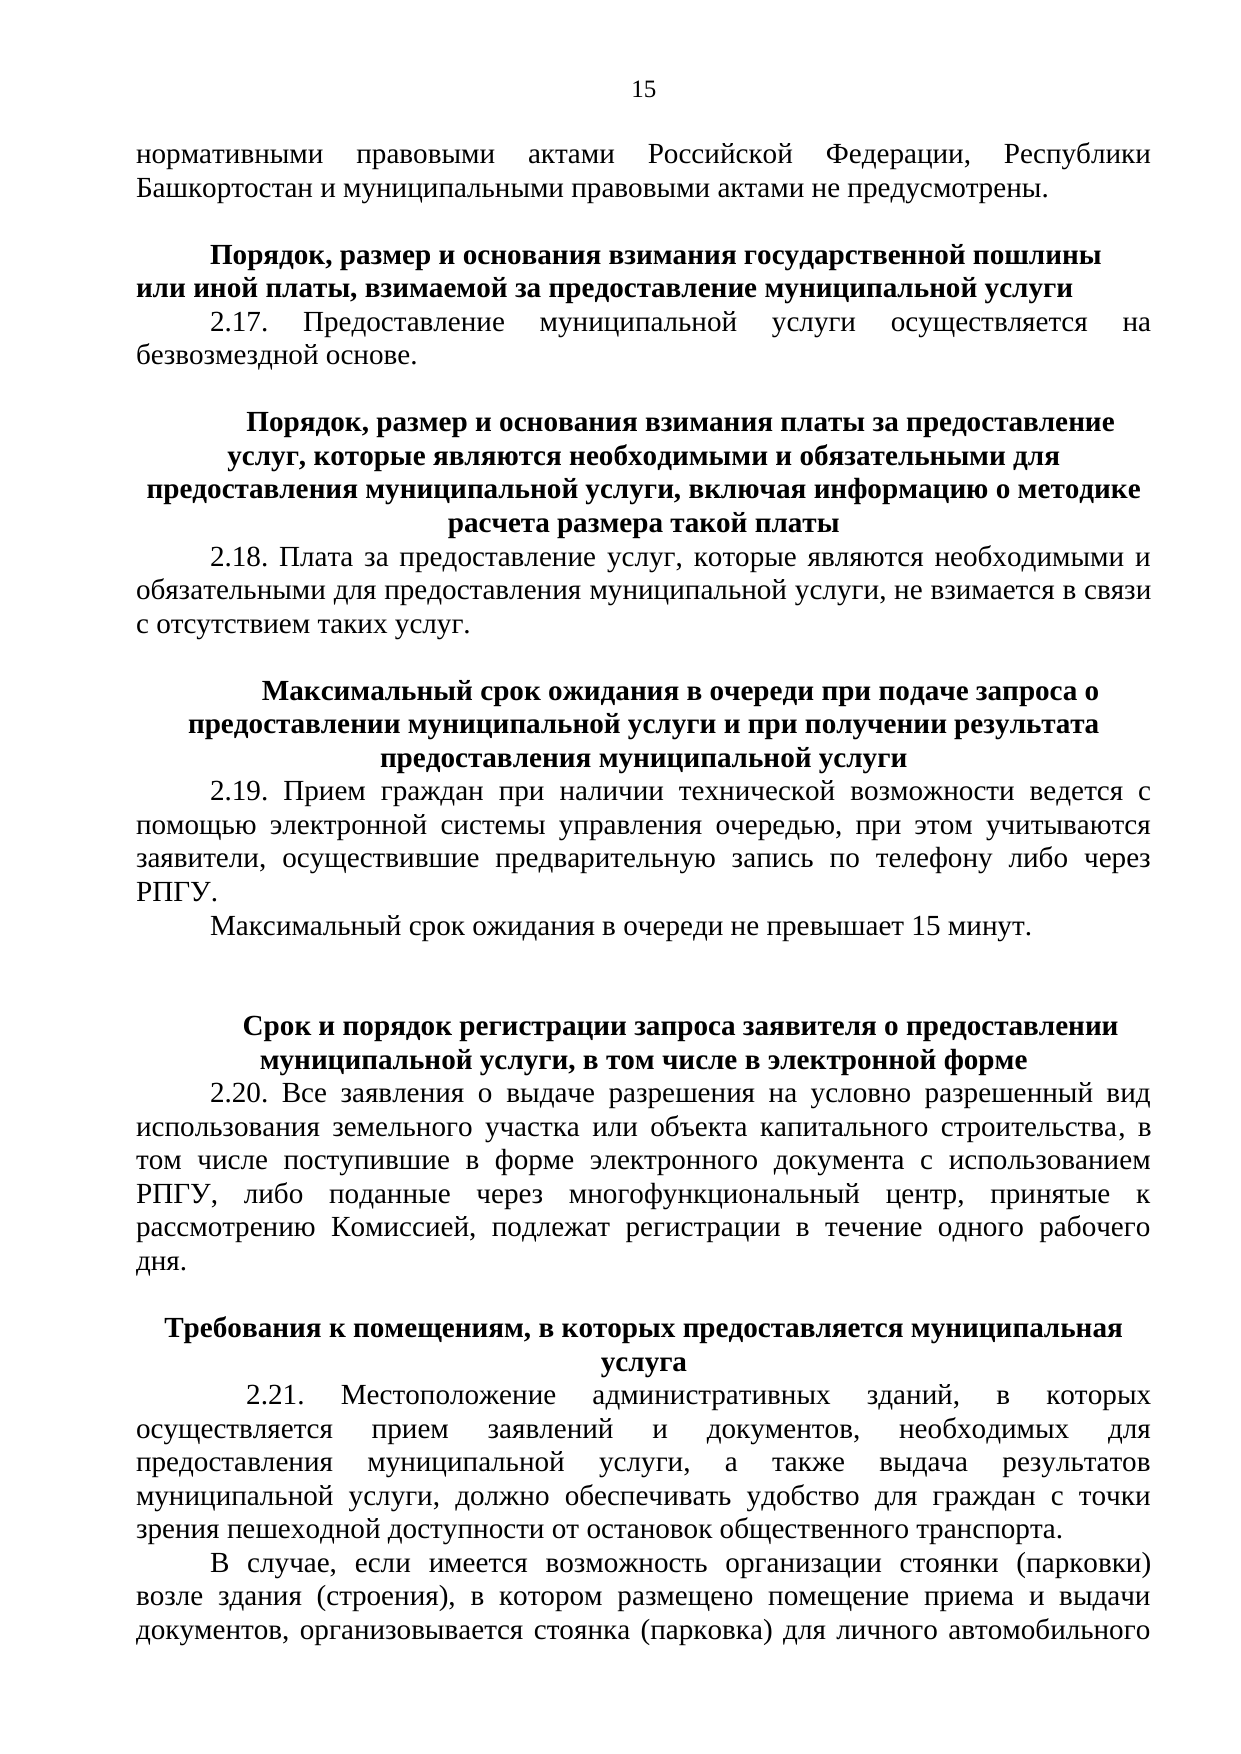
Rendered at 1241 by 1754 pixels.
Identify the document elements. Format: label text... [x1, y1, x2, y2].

text Максимальный срок ожидания в очереди не превышает 15 минут. [136, 908, 1152, 941]
text Требования к помещениям, в которых предоставляется муниципальная услуга [136, 1310, 1152, 1377]
text Порядок, размер и основания взимания государственной пошлины или иной платы, взимаемой за предоставление муниципальной услуги [136, 237, 1152, 304]
text Максимальный срок ожидания в очереди при подаче запроса о предоставлении муниципальной услуги и при получении результата предоставления муниципальной услуги [136, 673, 1152, 773]
text Срок и порядок регистрации запроса заявителя о предоставлении муниципальной услуги, в том числе в электронной форме [136, 1008, 1152, 1075]
text 2.17. Предоставление муниципальной услуги осуществляется на безвозмездной основе. [136, 304, 1152, 371]
text Порядок, размер и основания взимания платы за предоставление услуг, которые являются необходимыми и обязательными для предоставления муниципальной услуги, включая информацию о методике расчета размера такой платы [136, 404, 1152, 539]
text 2.20. Все заявления о выдаче разрешения на условно разрешенный вид использования земельного участка или объекта капитального строительства, в том числе поступившие в форме электронного документа с использованием РПГУ, либо поданные через многофункциональный центр, принятые к рассмотрению Комиссией, подлежат регистрации в течение одного рабочего дня. [136, 1075, 1152, 1277]
text 2.18. Плата за предоставление услуг, которые являются необходимыми и обязательными для предоставления муниципальной услуги, не взимается в связи с отсутствием таких услуг. [136, 539, 1152, 639]
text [136, 1545, 1152, 1646]
text 2.19. Прием граждан при наличии технической возможности ведется с помощью электронной системы управления очередью, при этом учитываются заявители, осуществившие предварительную запись по телефону либо через РПГУ. [136, 773, 1152, 908]
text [136, 136, 1152, 203]
text 2.21. Местоположение административных зданий, в которых осуществляется прием заявлений и документов, необходимых для предоставления муниципальной услуги, а также выдача результатов муниципальной услуги, должно обеспечивать удобство для граждан с точки зрения пешеходной доступности от остановок общественного транспорта. [136, 1377, 1152, 1545]
